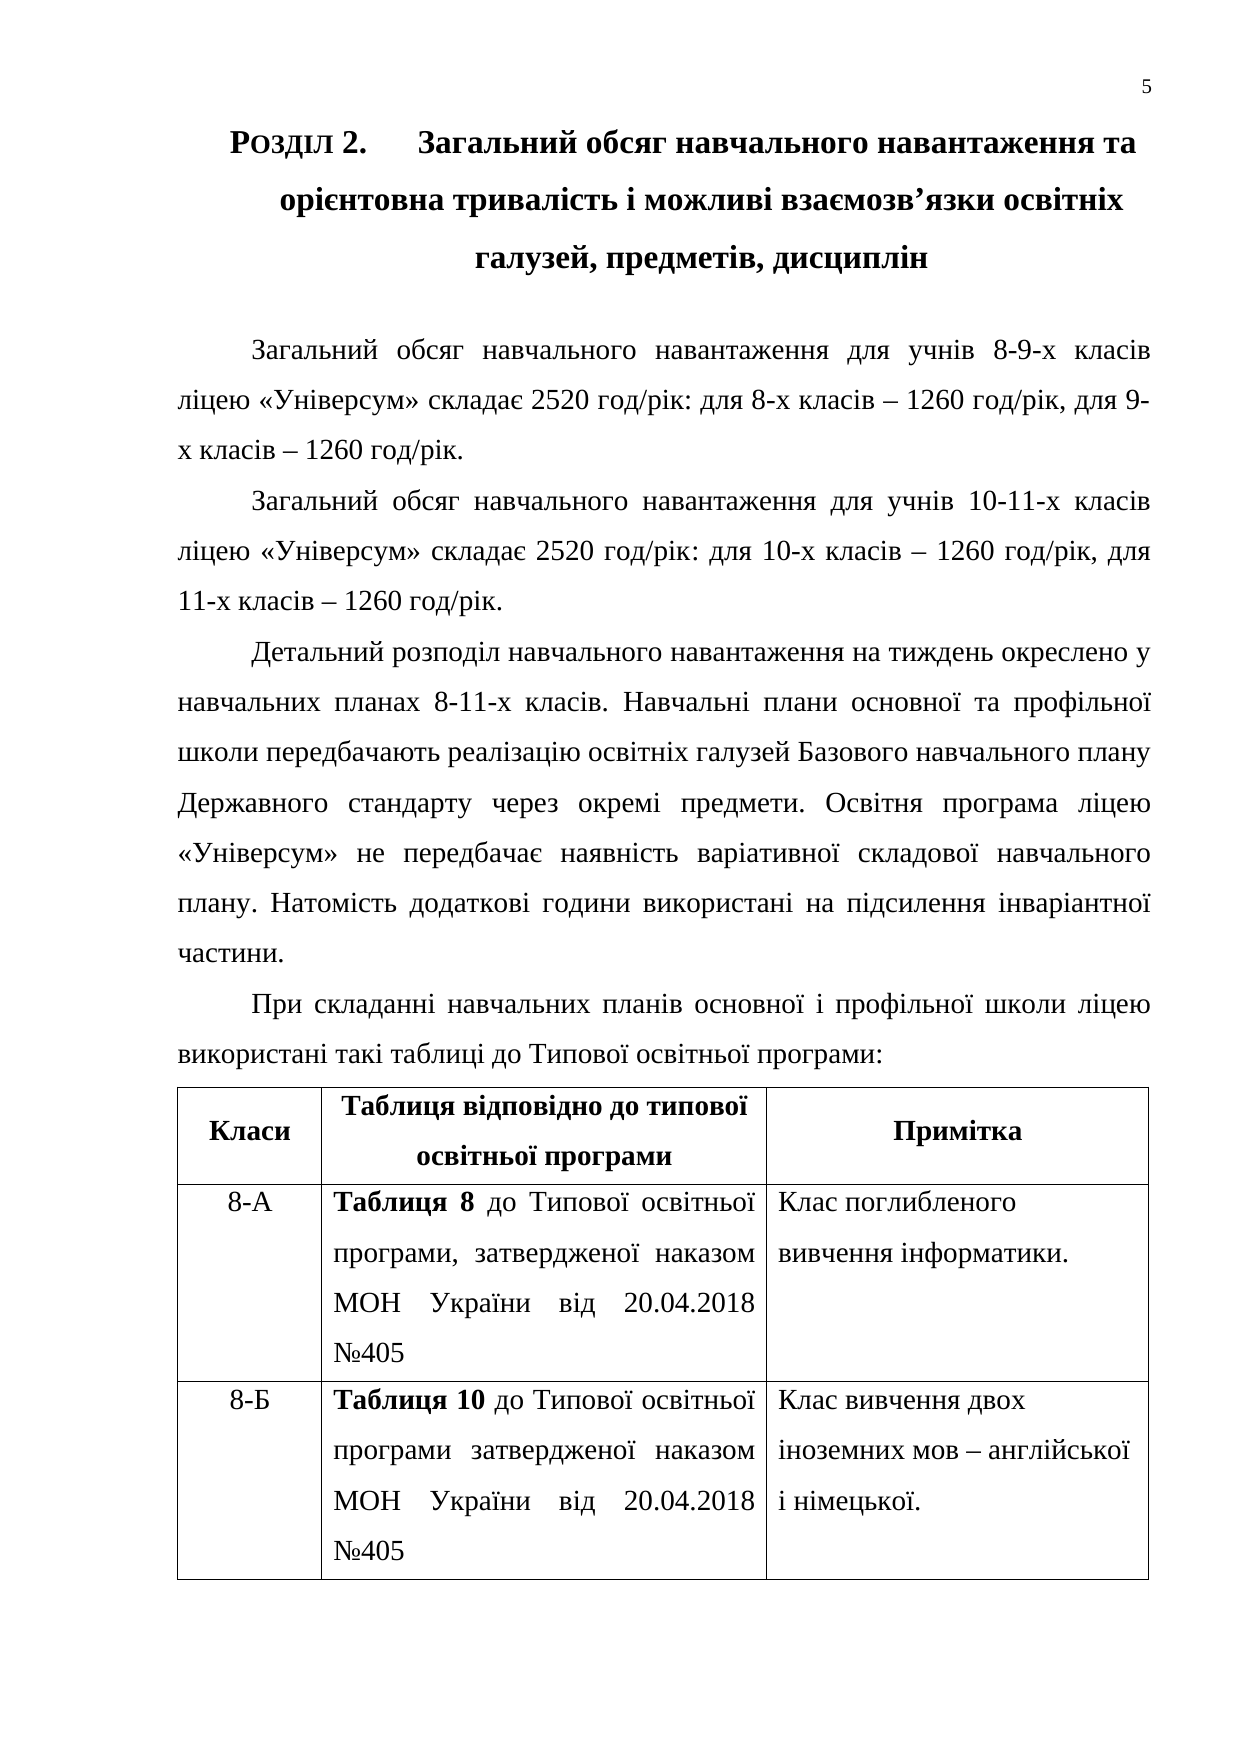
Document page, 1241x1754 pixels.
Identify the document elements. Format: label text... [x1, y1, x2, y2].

text Детальний розподіл навчального навантаження на тиждень окреслено у навчальних планах 8-11-х класів. Навчальні плани основної та профільної школи передбачають реалізацію освітніх галузей Базового навчального плану Державного стандарту через окремі предмети. Освітня програма ліцею «Універсум» не передбачає наявність варіативної складової навчального плану. Натомість додаткові години використані на підсилення інваріантної частини. [177, 634, 1152, 969]
text Загальний обсяг навчального навантаження та орієнтовна тривалість і можливі взаємозв’язки освітніх галузей, предметів, дисциплін [214, 122, 1152, 275]
text Загальний обсяг навчального навантаження для учнів 8-9-х класів ліцею «Універсум» складає 2520 год/рік: для 8-х класів – 1260 год/рік, для 9-х класів – 1260 год/рік. [177, 332, 1152, 466]
table_cell Таблиця 8 до Типової освітньої програми, затвердженої наказом МОН України від 20.04.2018 №405 [322, 1185, 766, 1381]
table_header Таблиця відповідно до типової освітньої програми [322, 1088, 766, 1183]
table_header Примітка [767, 1088, 1148, 1183]
table_cell 8-Б [178, 1382, 321, 1578]
table_header Класи [178, 1088, 321, 1183]
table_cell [767, 1382, 1148, 1578]
table_cell 8-А [178, 1185, 321, 1381]
table_cell Клас поглибленого вивчення інформатики. [767, 1185, 1148, 1381]
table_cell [322, 1382, 766, 1578]
text Загальний обсяг навчального навантаження для учнів 10-11-х класів ліцею «Універсум» складає 2520 год/рік: для 10-х класів – 1260 год/рік, для 11-х класів – 1260 год/рік. [177, 483, 1152, 617]
text При складанні навчальних планів основної і профільної школи ліцею використані такі таблиці до Типової освітньої програми: [177, 986, 1152, 1070]
